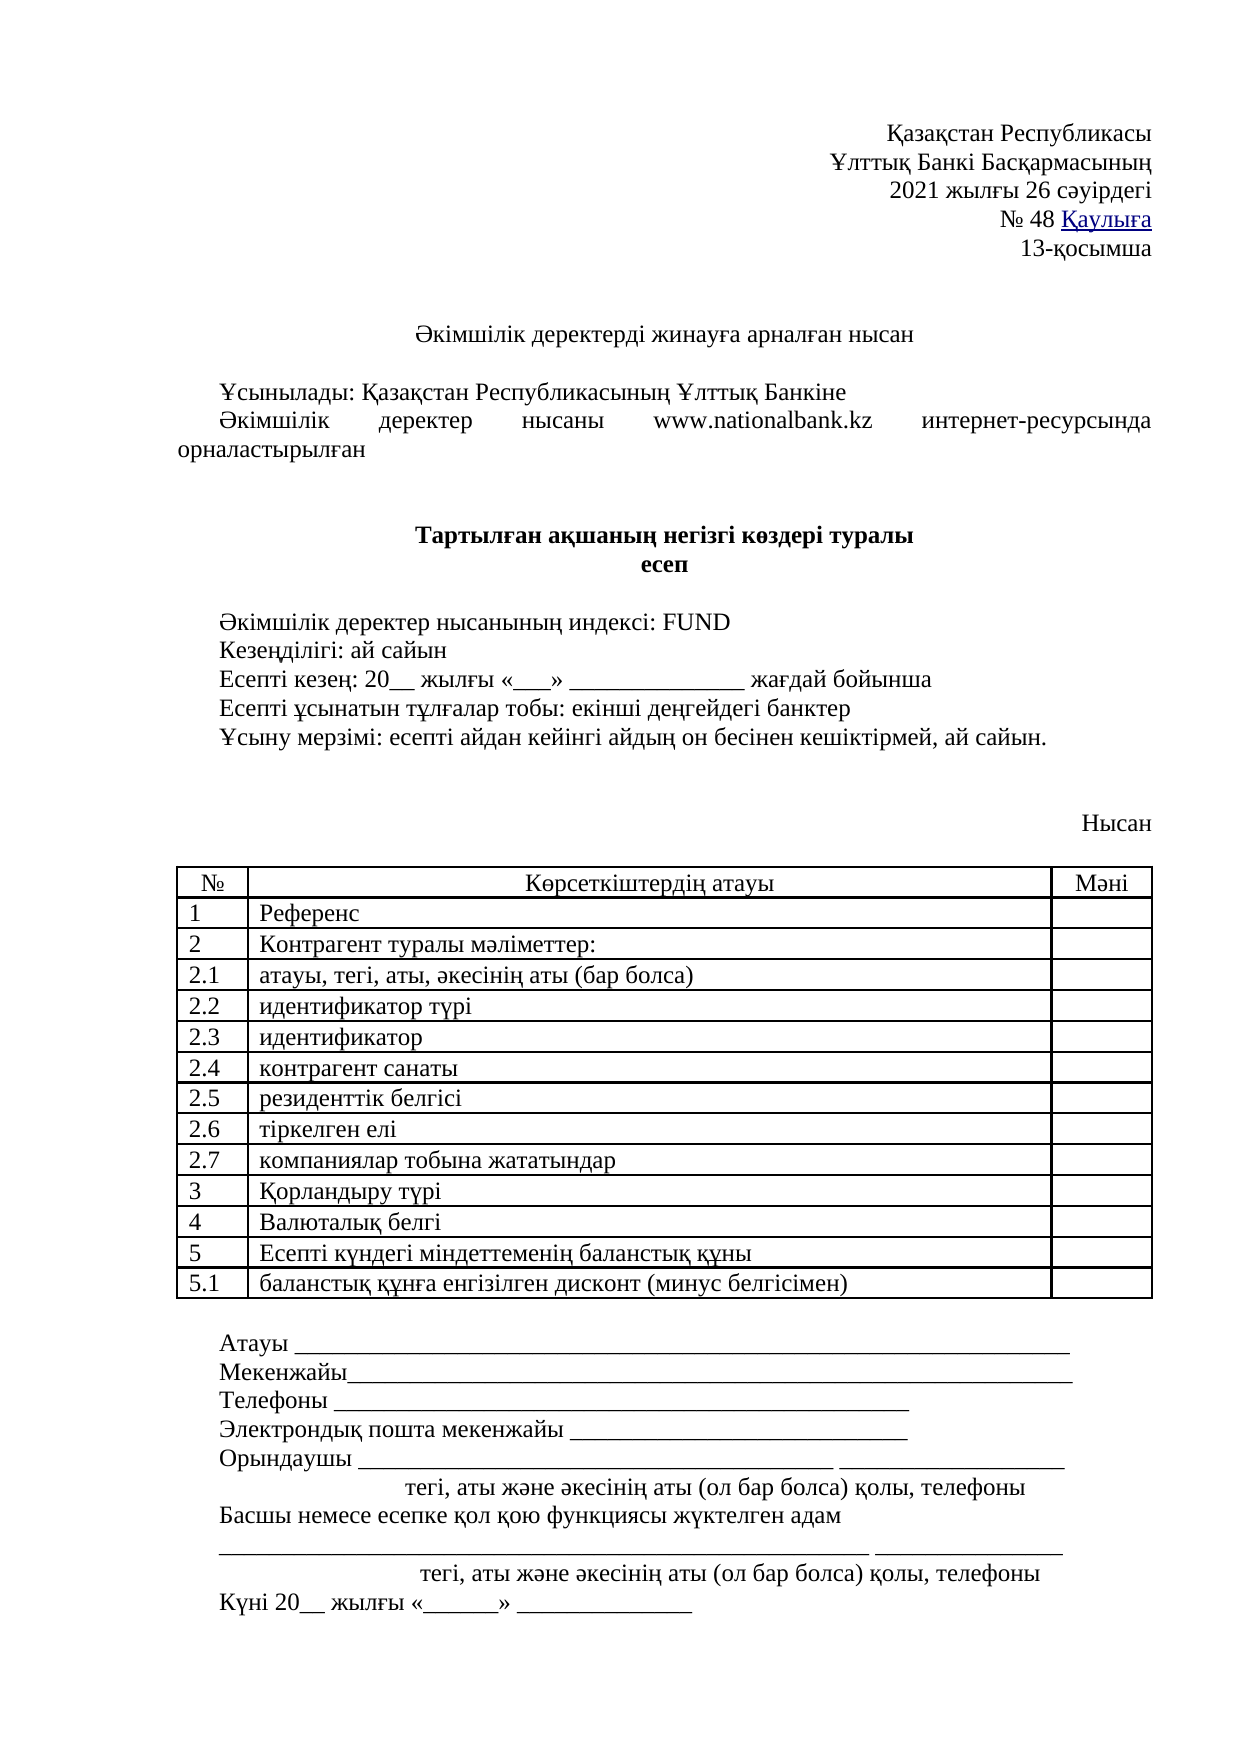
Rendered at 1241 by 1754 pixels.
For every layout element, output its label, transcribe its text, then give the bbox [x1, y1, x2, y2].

text Басшы немесе есепке қол қою функциясы жүктелген адам [177, 1501, 1152, 1529]
table_cell контрагент санаты [249, 1053, 1050, 1081]
text Нысан [177, 808, 1152, 837]
text Әкімшілік деректер нысаны www.nationalbank.kz интернет-ресурсында орналастырылған [177, 406, 1152, 463]
table_cell Қорландыру түрі [249, 1176, 1050, 1205]
table_cell [1053, 1084, 1151, 1112]
table_cell резиденттік белгісі [249, 1084, 1050, 1112]
text 2021 жылғы 26 сәуірдегі [177, 176, 1152, 204]
text Ұсыну мерзімі: есепті айдан кейінгі айдың он бесінен кешіктірмей, ай сайын. [177, 722, 1152, 751]
text Тартылған ақшаның негізгі көздері туралы [177, 521, 1152, 549]
table_cell [1053, 1176, 1151, 1205]
table_cell идентификатор [249, 1022, 1050, 1051]
text Есепті кезең: 20__ жылғы «___» ______________ жағдай бойынша [177, 664, 1152, 693]
table_cell 5 [178, 1238, 247, 1266]
table_cell 2.4 [178, 1053, 247, 1081]
text № 48 Қаулыға [177, 204, 1152, 233]
table_cell Валюталық белгі [249, 1207, 1050, 1236]
text тегі, аты және әкесінің аты (ол бар болса) қолы, телефоны [177, 1472, 1152, 1501]
table_cell 3 [178, 1176, 247, 1205]
table_cell 2.6 [178, 1114, 247, 1143]
text Электрондық пошта мекенжайы ___________________________ [177, 1414, 1152, 1443]
table_cell Есепті күндегі міндеттеменің баланстық құны [249, 1238, 1050, 1266]
table_cell 2 [178, 929, 247, 958]
table_cell 2.2 [178, 991, 247, 1020]
table_cell [1053, 929, 1151, 958]
table_cell атауы, тегі, аты, әкесінің аты (бар болса) [249, 960, 1050, 989]
table_cell 1 [178, 899, 247, 927]
table_cell компаниялар тобына жататындар [249, 1145, 1050, 1174]
table_cell [1053, 1238, 1151, 1266]
text Мекенжайы__________________________________________________________ [177, 1357, 1152, 1386]
text Ұлттық Банкі Басқармасының [177, 147, 1152, 176]
text Ұсынылады: Қазақстан Республикасының Ұлттық Банкіне [177, 377, 1152, 406]
text ____________________________________________________ _______________ [177, 1529, 1152, 1558]
table_cell 2.5 [178, 1084, 247, 1112]
text 13-қосымша [177, 233, 1152, 262]
table_cell 2.1 [178, 960, 247, 989]
text Кезеңділігі: ай сайын [177, 636, 1152, 664]
table_header № [178, 868, 247, 896]
table_cell [1053, 1053, 1151, 1081]
table_cell баланстық құнға енгізілген дисконт (минус белгісімен) [249, 1269, 1050, 1297]
table_cell [1053, 1269, 1151, 1297]
table_cell [1053, 991, 1151, 1020]
text Күні 20__ жылғы «______» ______________ [177, 1587, 1152, 1616]
text Әкімшілік деректерді жинауға арналған нысан [177, 319, 1152, 348]
text Қазақстан Республикасы [177, 118, 1152, 147]
table_header Мәні [1053, 868, 1151, 896]
table_cell [1053, 960, 1151, 989]
table_cell [1053, 1145, 1151, 1174]
table_cell тіркелген елі [249, 1114, 1050, 1143]
table_cell 2.7 [178, 1145, 247, 1174]
text Есепті ұсынатын тұлғалар тобы: екінші деңгейдегі банктер [177, 693, 1152, 722]
text Телефоны ______________________________________________ [177, 1386, 1152, 1414]
table_cell [1053, 1114, 1151, 1143]
text есеп [177, 549, 1152, 578]
table_cell [1053, 899, 1151, 927]
text Әкімшілік деректер нысанының индексі: FUND [177, 607, 1152, 636]
text тегі, аты және әкесінің аты (ол бар болса) қолы, телефоны [177, 1558, 1152, 1587]
table_cell идентификатор түрі [249, 991, 1050, 1020]
table_cell 4 [178, 1207, 247, 1236]
table_header Көрсеткіштердің атауы [249, 868, 1050, 896]
table_cell 5.1 [178, 1269, 247, 1297]
table_cell [1053, 1022, 1151, 1051]
text Атауы ______________________________________________________________ [177, 1328, 1152, 1357]
table_cell Контрагент туралы мәліметтер: [249, 929, 1050, 958]
text Орындаушы ______________________________________ __________________ [177, 1443, 1152, 1472]
table_cell Референс [249, 899, 1050, 927]
table_cell 2.3 [178, 1022, 247, 1051]
table_cell [1053, 1207, 1151, 1236]
